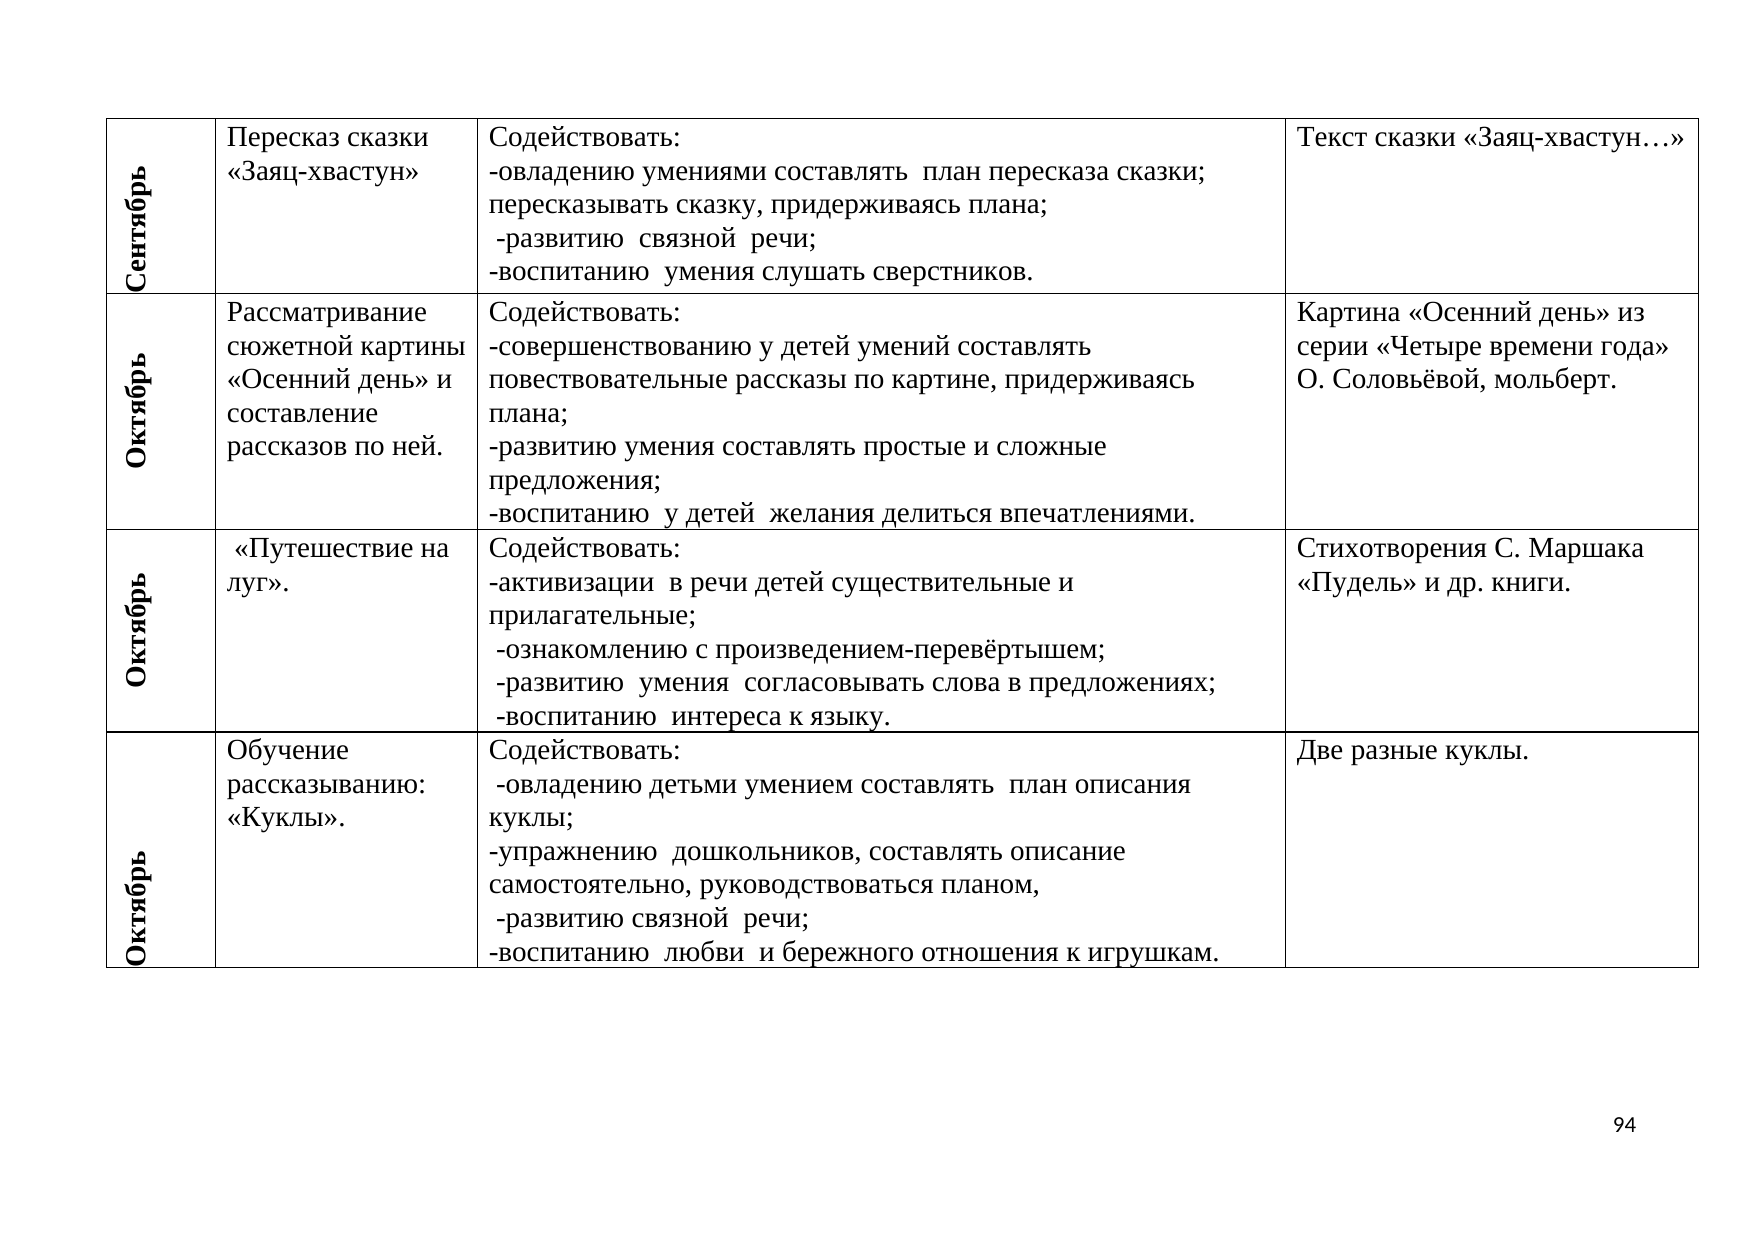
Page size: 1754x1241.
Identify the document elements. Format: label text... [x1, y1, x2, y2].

table_cell Содействовать: -овладению умениями составлять план пересказа сказки; пересказывать сказку, придерживаясь плана; -развитию связной речи; -воспитанию умения слушать сверстников. [478, 119, 1285, 293]
table_cell Обучение рассказыванию: «Куклы». [216, 733, 477, 967]
table_cell «Путешествие на луг». [216, 530, 477, 731]
table_cell Октябрь [107, 530, 215, 731]
table_cell Октябрь [107, 294, 215, 529]
table_cell Картина «Осенний день» из серии «Четыре времени года» О. Соловьёвой, мольберт. [1286, 294, 1698, 529]
table_cell Содействовать: -активизации в речи детей существительные и прилагательные; -ознакомлению с произведением-перевёртышем; -развитию умения согласовывать слова в предложениях; -воспитанию интереса к языку. [478, 530, 1285, 731]
table_cell Содействовать: -овладению детьми умением составлять план описания куклы; -упражнению дошкольников, составлять описание самостоятельно, руководствоваться планом, -развитию связной речи; -воспитанию любви и бережного отношения к игрушкам. [478, 733, 1285, 967]
table_cell Стихотворения С. Маршака «Пудель» и др. книги. [1286, 530, 1698, 731]
table_cell Сентябрь [107, 119, 215, 293]
table_cell Две разные куклы. [1286, 733, 1698, 967]
table_cell Пересказ сказки «Заяц-хвастун» [216, 119, 477, 293]
table_cell Содействовать: -совершенствованию у детей умений составлять повествовательные рассказы по картине, придерживаясь плана; -развитию умения составлять простые и сложные предложения; -воспитанию у детей желания делиться впечатлениями. [478, 294, 1285, 529]
table_cell Октябрь [107, 733, 215, 967]
table_cell Рассматривание сюжетной картины «Осенний день» и составление рассказов по ней. [216, 294, 477, 529]
table_cell Текст сказки «Заяц-хвастун…» [1286, 119, 1698, 293]
